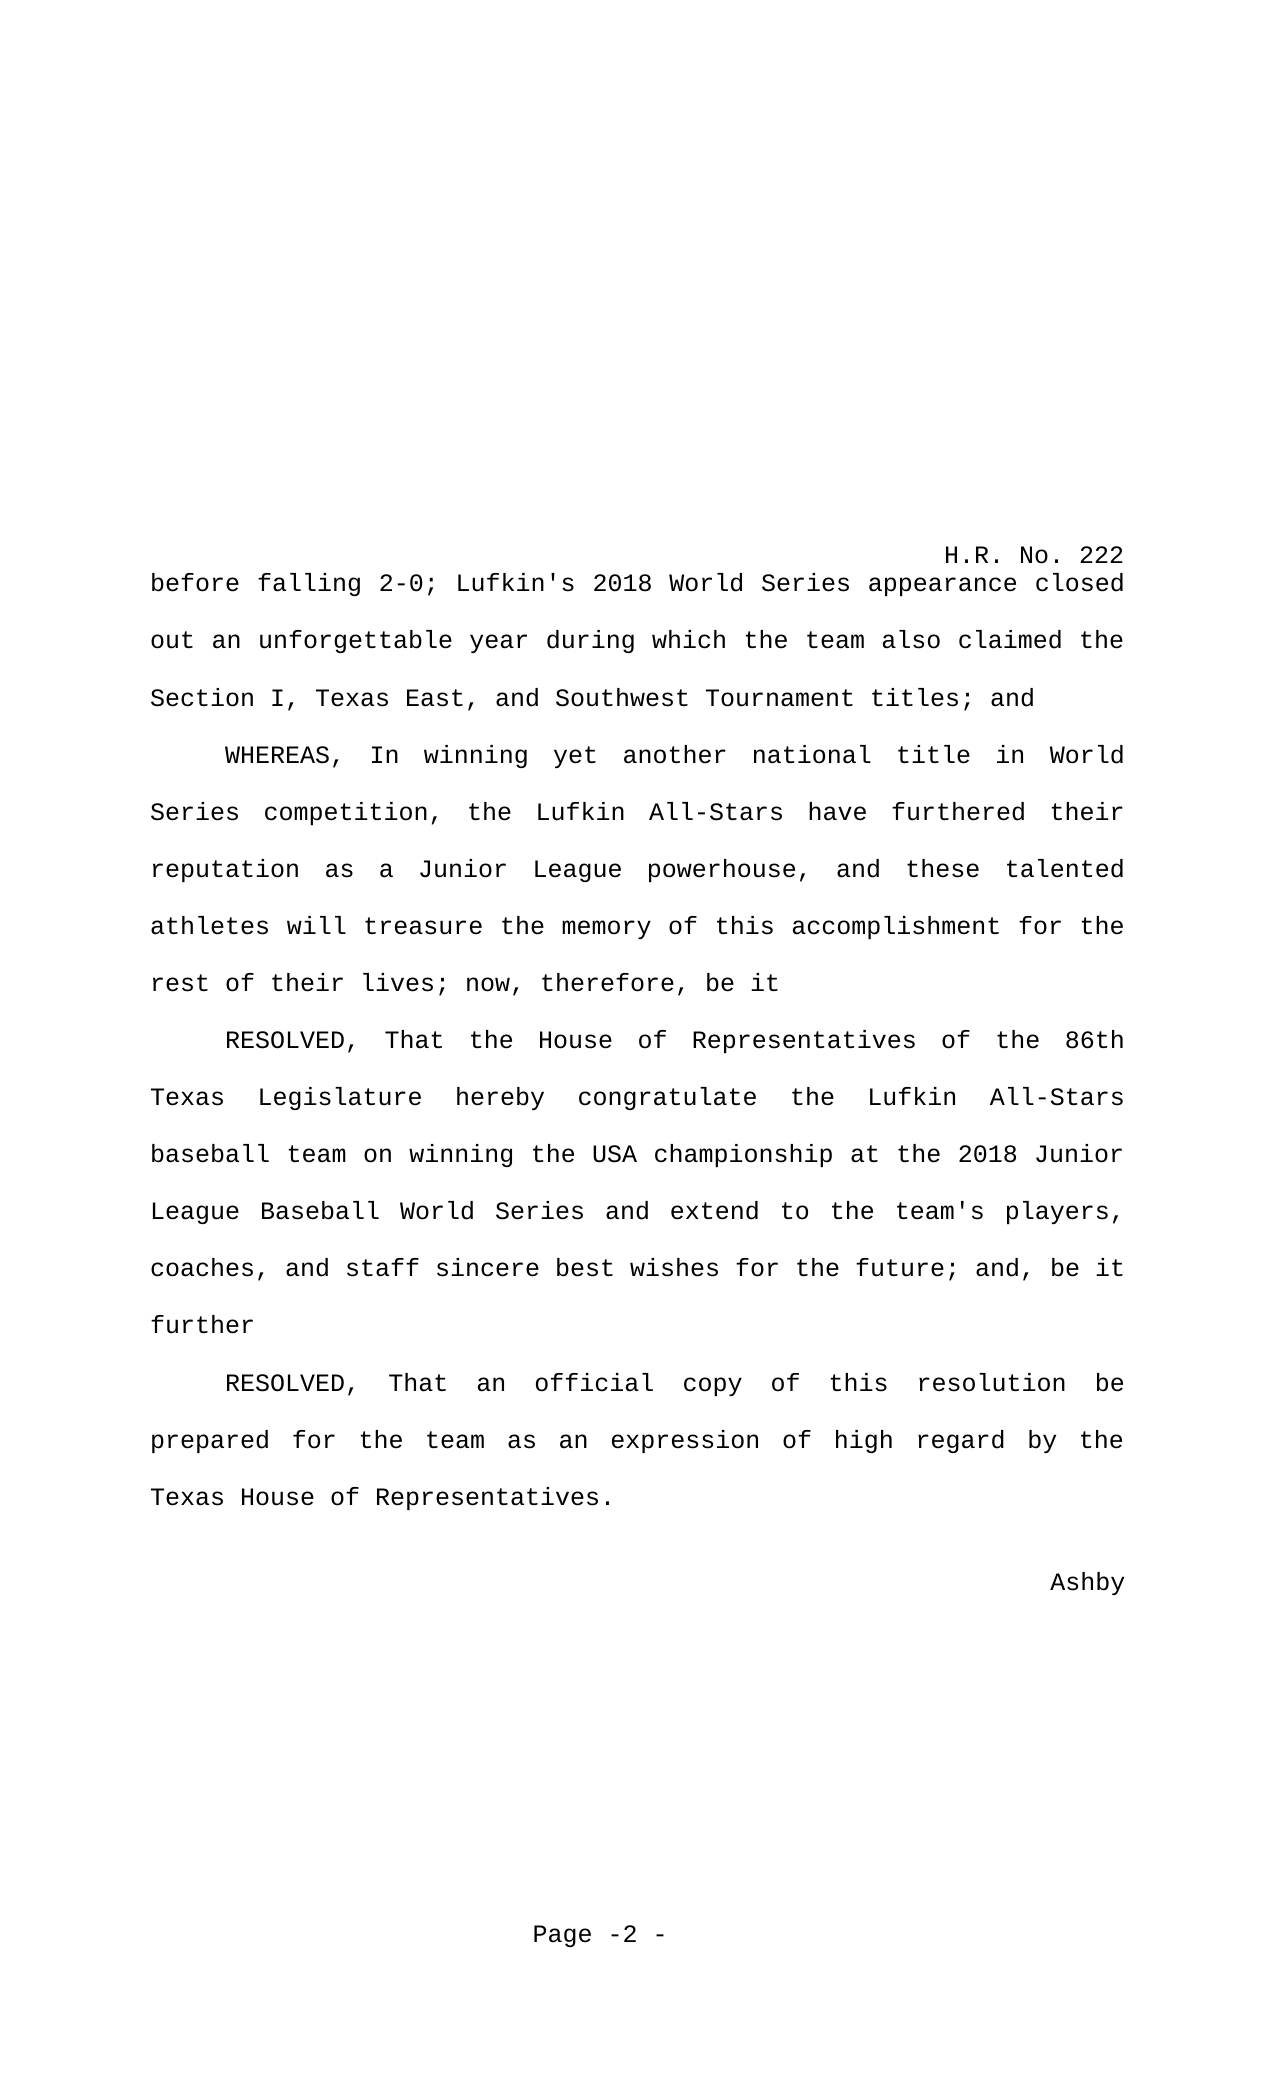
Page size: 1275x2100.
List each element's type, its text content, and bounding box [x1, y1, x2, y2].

text WHEREAS, In winning yet another national title in World Series competition, the Lufkin All-Stars have furthered their reputation as a Junior League powerhouse, and these talented athletes will treasure the memory of this accomplishment for the rest of their lives; now, therefore, be it [150, 742, 1125, 999]
text RESOLVED, That the House of Representatives of the 86th Texas Legislature hereby congratulate the Lufkin All-Stars baseball team on winning the USA championship at the 2018 Junior League Baseball World Series and extend to the team's players, coaches, and staff sincere best wishes for the future; and, be it further [150, 1027, 1125, 1341]
text Ashby [150, 1570, 1125, 1598]
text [150, 571, 1125, 713]
text RESOLVED, That an official copy of this resolution be prepared for the team as an expression of high regard by the Texas House of Representatives. [150, 1370, 1125, 1513]
